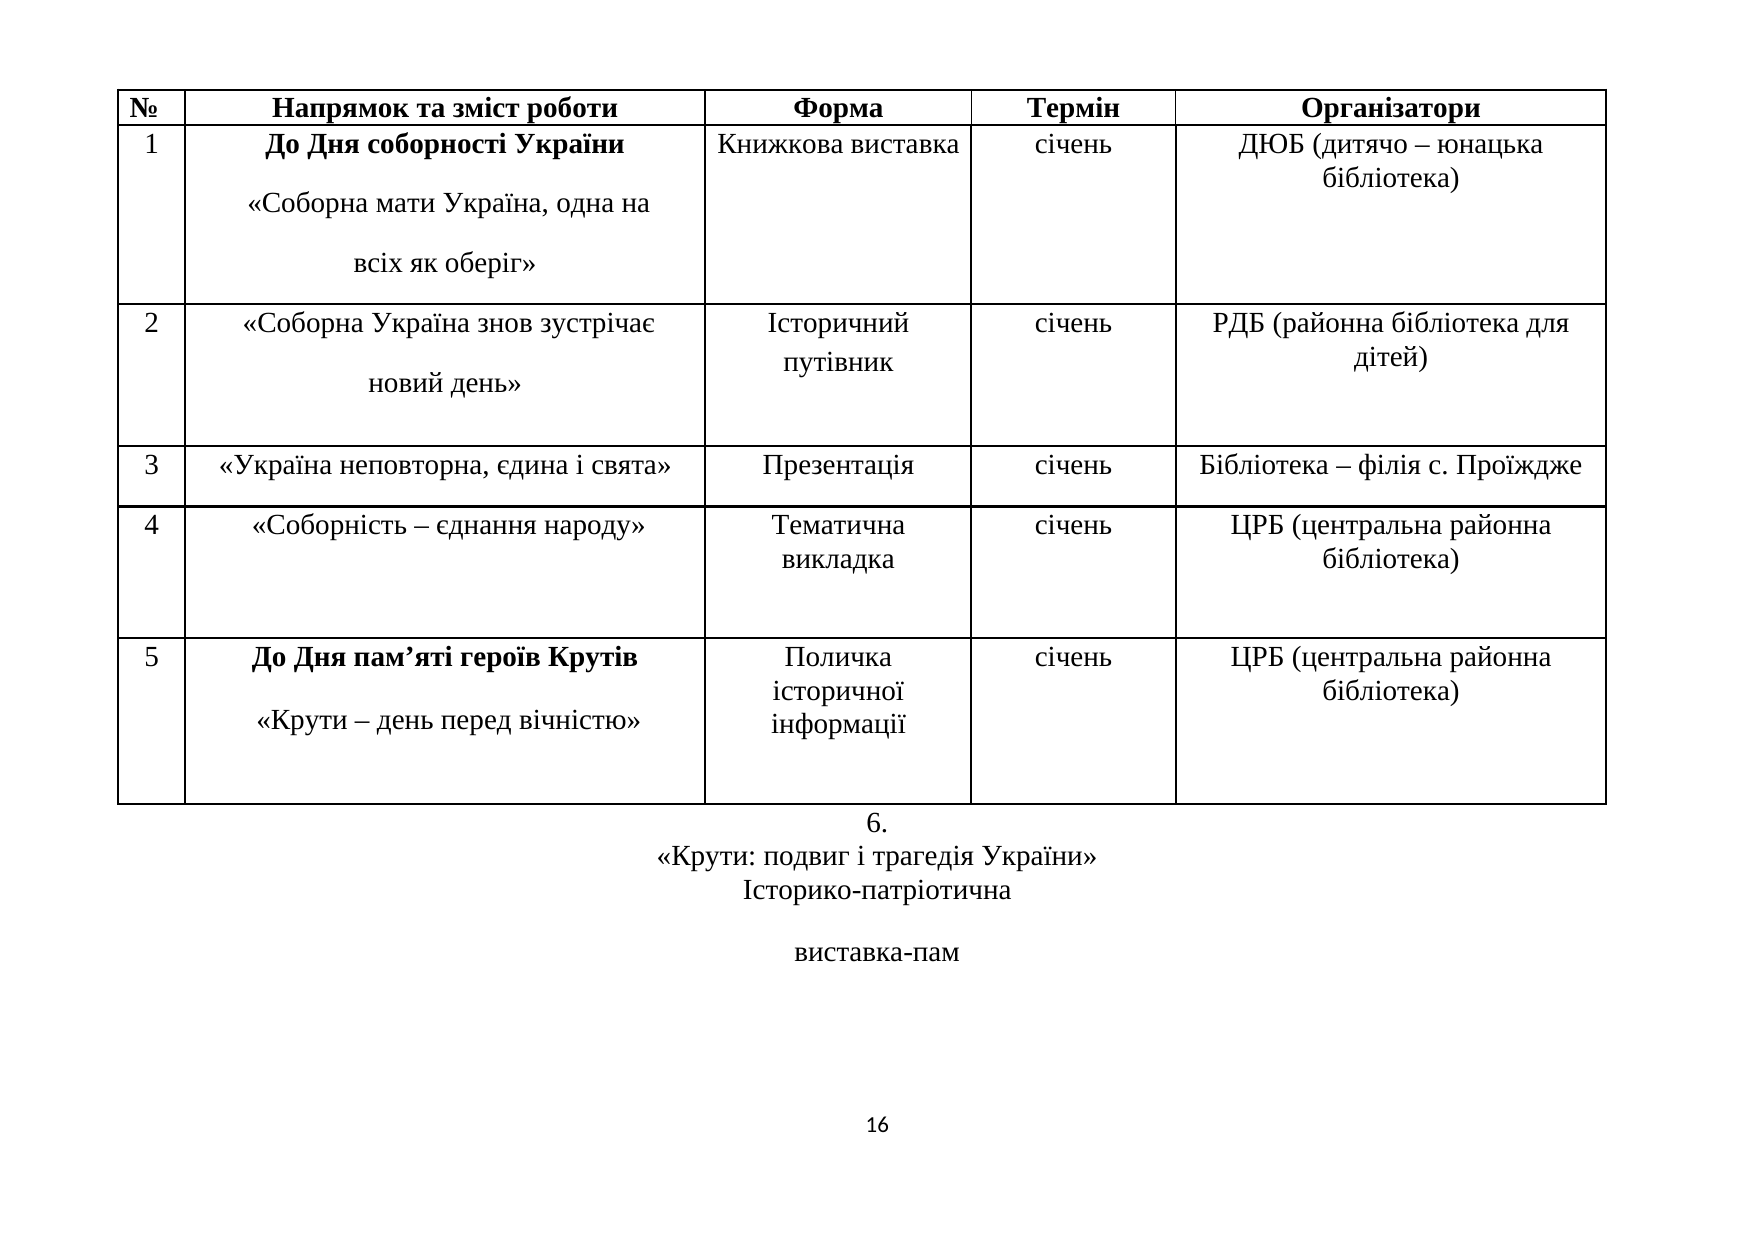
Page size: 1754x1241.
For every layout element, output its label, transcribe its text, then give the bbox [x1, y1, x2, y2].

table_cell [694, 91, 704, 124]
table_cell До Дня соборності України «Соборна мати Україна, одна на всіх як оберіг» [186, 126, 704, 303]
table_cell 3 [119, 447, 184, 505]
table_cell 2 [119, 305, 184, 445]
table_cell 4 [119, 508, 184, 637]
table_cell січень [972, 447, 1175, 505]
table_cell ЦРБ (центральна районна бібліотека) [1177, 639, 1605, 803]
table_cell 5 [119, 639, 184, 803]
table_cell ЦРБ (центральна районна бібліотека) [1177, 508, 1605, 637]
table_cell січень [972, 639, 1175, 803]
table_cell РДБ (районна бібліотека для дітей) [1177, 305, 1605, 445]
table_cell ДЮБ (дитячо – юнацька бібліотека) [1177, 126, 1605, 303]
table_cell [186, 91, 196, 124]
table_cell «Соборність – єднання народу» [186, 508, 704, 637]
table_cell січень [972, 508, 1175, 637]
table_cell Книжкова виставка [706, 126, 970, 303]
table_cell січень [972, 126, 1175, 303]
table_cell січень [972, 305, 1175, 445]
table_cell «Соборна Україна знов зустрічає новий день» [186, 305, 704, 445]
table_cell 1 [119, 126, 184, 303]
table_cell «Україна неповторна, єдина і свята» [186, 447, 704, 505]
table_cell Презентація [706, 447, 970, 505]
table_cell Бібліотека – філія с. Проїждже [1177, 447, 1605, 505]
table_cell До Дня пам’яті героїв Крутів «Крути – день перед вічністю» [186, 639, 704, 803]
